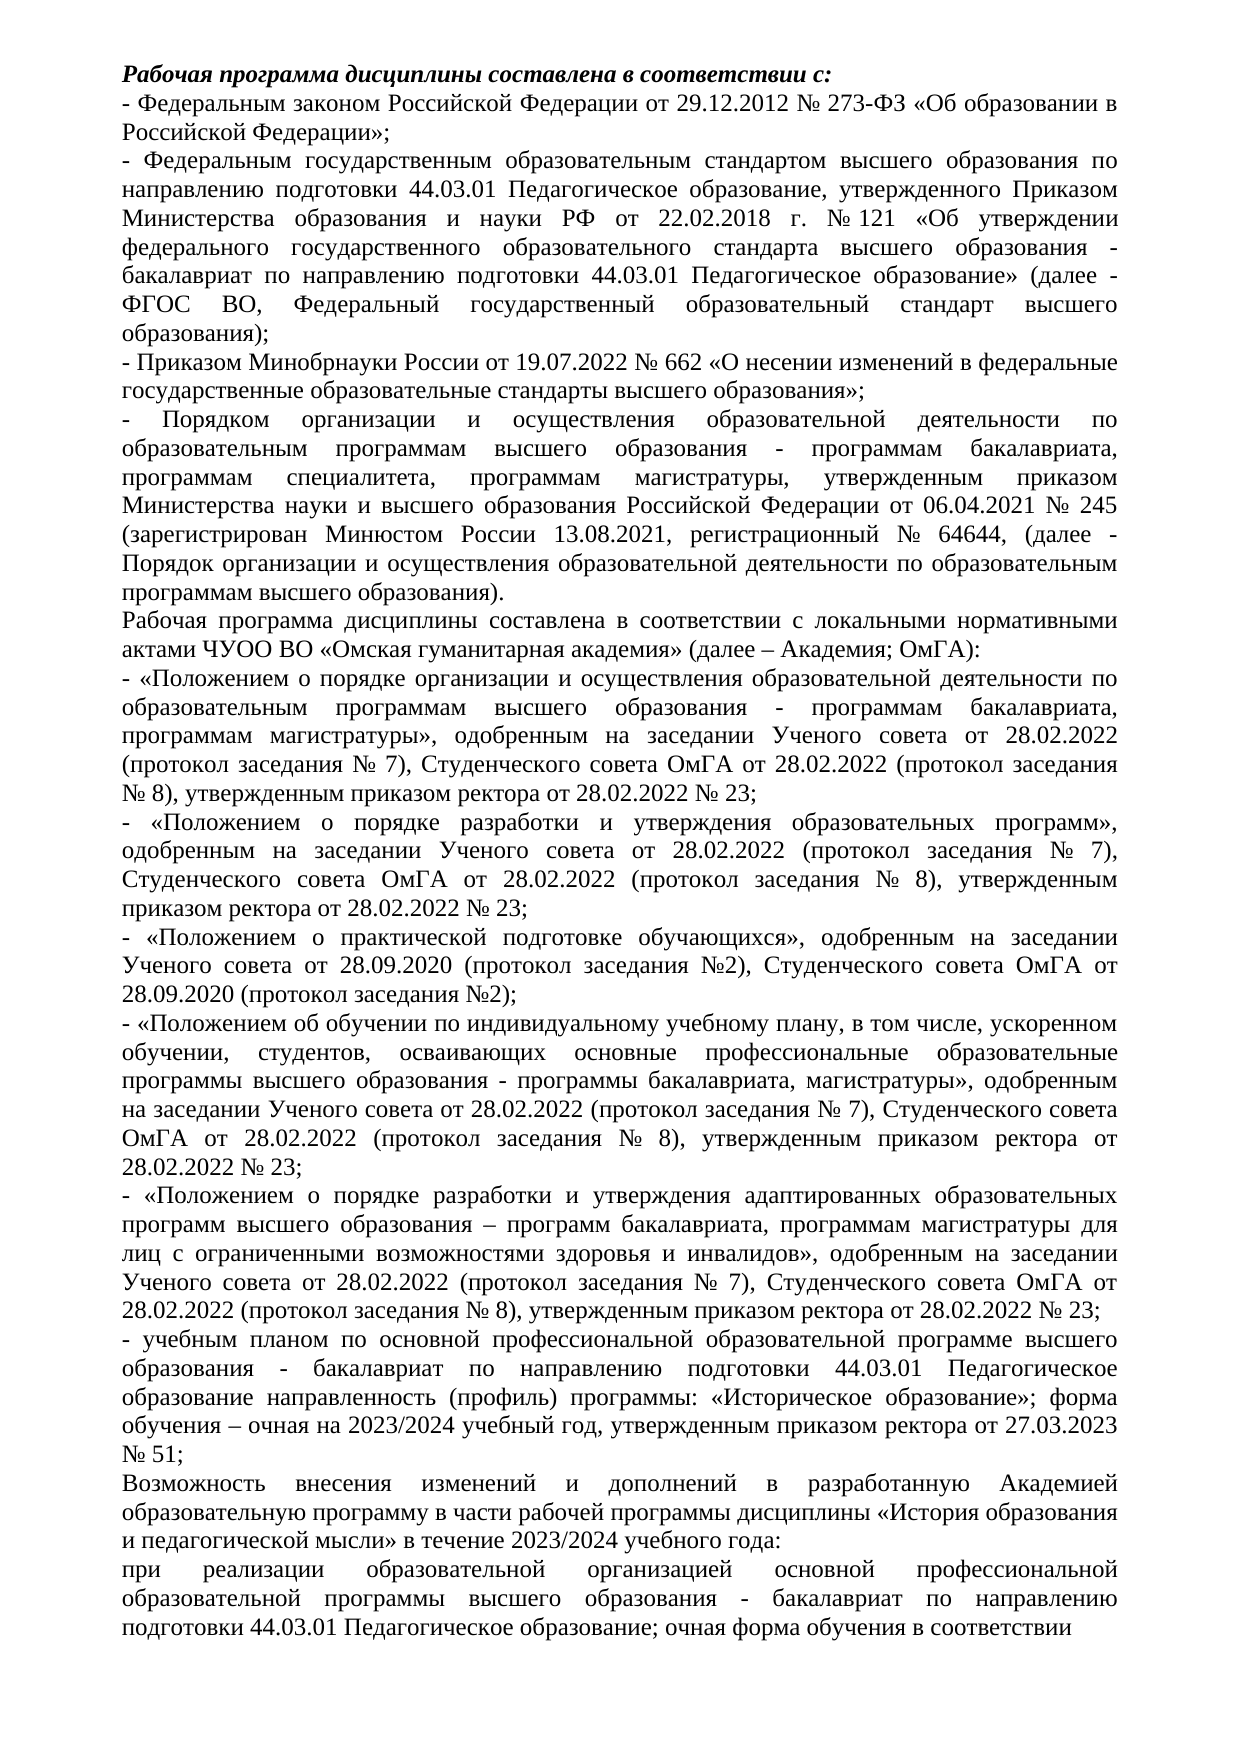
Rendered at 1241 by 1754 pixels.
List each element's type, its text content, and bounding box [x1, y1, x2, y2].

table_header Рабочая программа дисциплины составлена в соответствии с: [118, 59, 1122, 88]
table_cell - Федеральным законом Российской Федерации от 29.12.2012 № 273-ФЗ «Об образовании в Российской Федерации»; - Федеральным государственным образовательным стандартом высшего образования по направлению подготовки 44.03.01 Педагогическое образование, утвержденного Приказом Министерства образования и науки РФ от 22.02.2018 г. № 121 «Об утверждении федерального государственного образовательного стандарта высшего образования - бакалавриат по направлению подготовки 44.03.01 Педагогическое образование» (далее - ФГОС ВО, Федеральный государственный образовательный стандарт высшего образования); - Приказом Минобрнауки России от 19.07.2022 № 662 «О несении изменений в федеральные государственные образовательные стандарты высшего образования»; - Порядком организации и осуществления образовательной деятельности по образовательным программам высшего образования - программам бакалавриата, программам специалитета, программам магистратуры, утвержденным приказом Министерства науки и высшего образования Российской Федерации от 06.04.2021 № 245 (зарегистрирован Минюстом России 13.08.2021, регистрационный № 64644, (далее - Порядок организации и осуществления образовательной деятельности по образовательным программам высшего образования). Рабочая программа дисциплины составлена в соответствии с локальными нормативными актами ЧУОО ВО «Омская гуманитарная академия» (далее – Академия; ОмГА): - «Положением о порядке организации и осуществления образовательной деятельности по образовательным программам высшего образования - программам бакалавриата, программам магистратуры», одобренным на заседании Ученого совета от 28.02.2022 (протокол заседания № 7), Студенческого совета ОмГА от 28.02.2022 (протокол заседания № 8), утвержденным приказом ректора от 28.02.2022 № 23; - «Положением о порядке разработки и утверждения образовательных программ», одобренным на заседании Ученого совета от 28.02.2022 (протокол заседания № 7), Студенческого совета ОмГА от 28.02.2022 (протокол заседания № 8), утвержденным приказом ректора от 28.02.2022 № 23; - «Положением о практической подготовке обучающихся», одобренным на заседании Ученого совета от 28.09.2020 (протокол заседания №2), Студенческого совета ОмГА от 28.09.2020 (протокол заседания №2); - «Положением об обучении по индивидуальному учебному плану, в том числе, ускоренном обучении, студентов, осваивающих основные профессиональные образовательные программы высшего образования - программы бакалавриата, магистратуры», одобренным на заседании Ученого совета от 28.02.2022 (протокол заседания № 7), Студенческого совета ОмГА от 28.02.2022 (протокол заседания № 8), утвержденным приказом ректора от 28.02.2022 № 23; - «Положением о порядке разработки и утверждения адаптированных образовательных программ высшего образования – программ бакалавриата, программам магистратуры для лиц с ограниченными возможностями здоровья и инвалидов», одобренным на заседании Ученого совета от 28.02.2022 (протокол заседания № 7), Студенческого совета ОмГА от 28.02.2022 (протокол заседания № 8), утвержденным приказом ректора от 28.02.2022 № 23; - учебным планом по основной профессиональной образовательной программе высшего образования - бакалавриат по направлению подготовки 44.03.01 Педагогическое образование направленность (профиль) программы: «Историческое образование»; форма обучения – очная на 2023/2024 учебный год, утвержденным приказом ректора от 27.03.2023 № 51; Возможность внесения изменений и дополнений в разработанную Академией образовательную программу в части рабочей программы дисциплины «История образования и педагогической мысли» в течение 2023/2024 учебного года: при реализации образовательной организацией основной профессиональной образовательной программы высшего образования - бакалавриат по направлению подготовки 44.03.01 Педагогическое образование; очная форма обучения в соответствии [118, 88, 1122, 1662]
